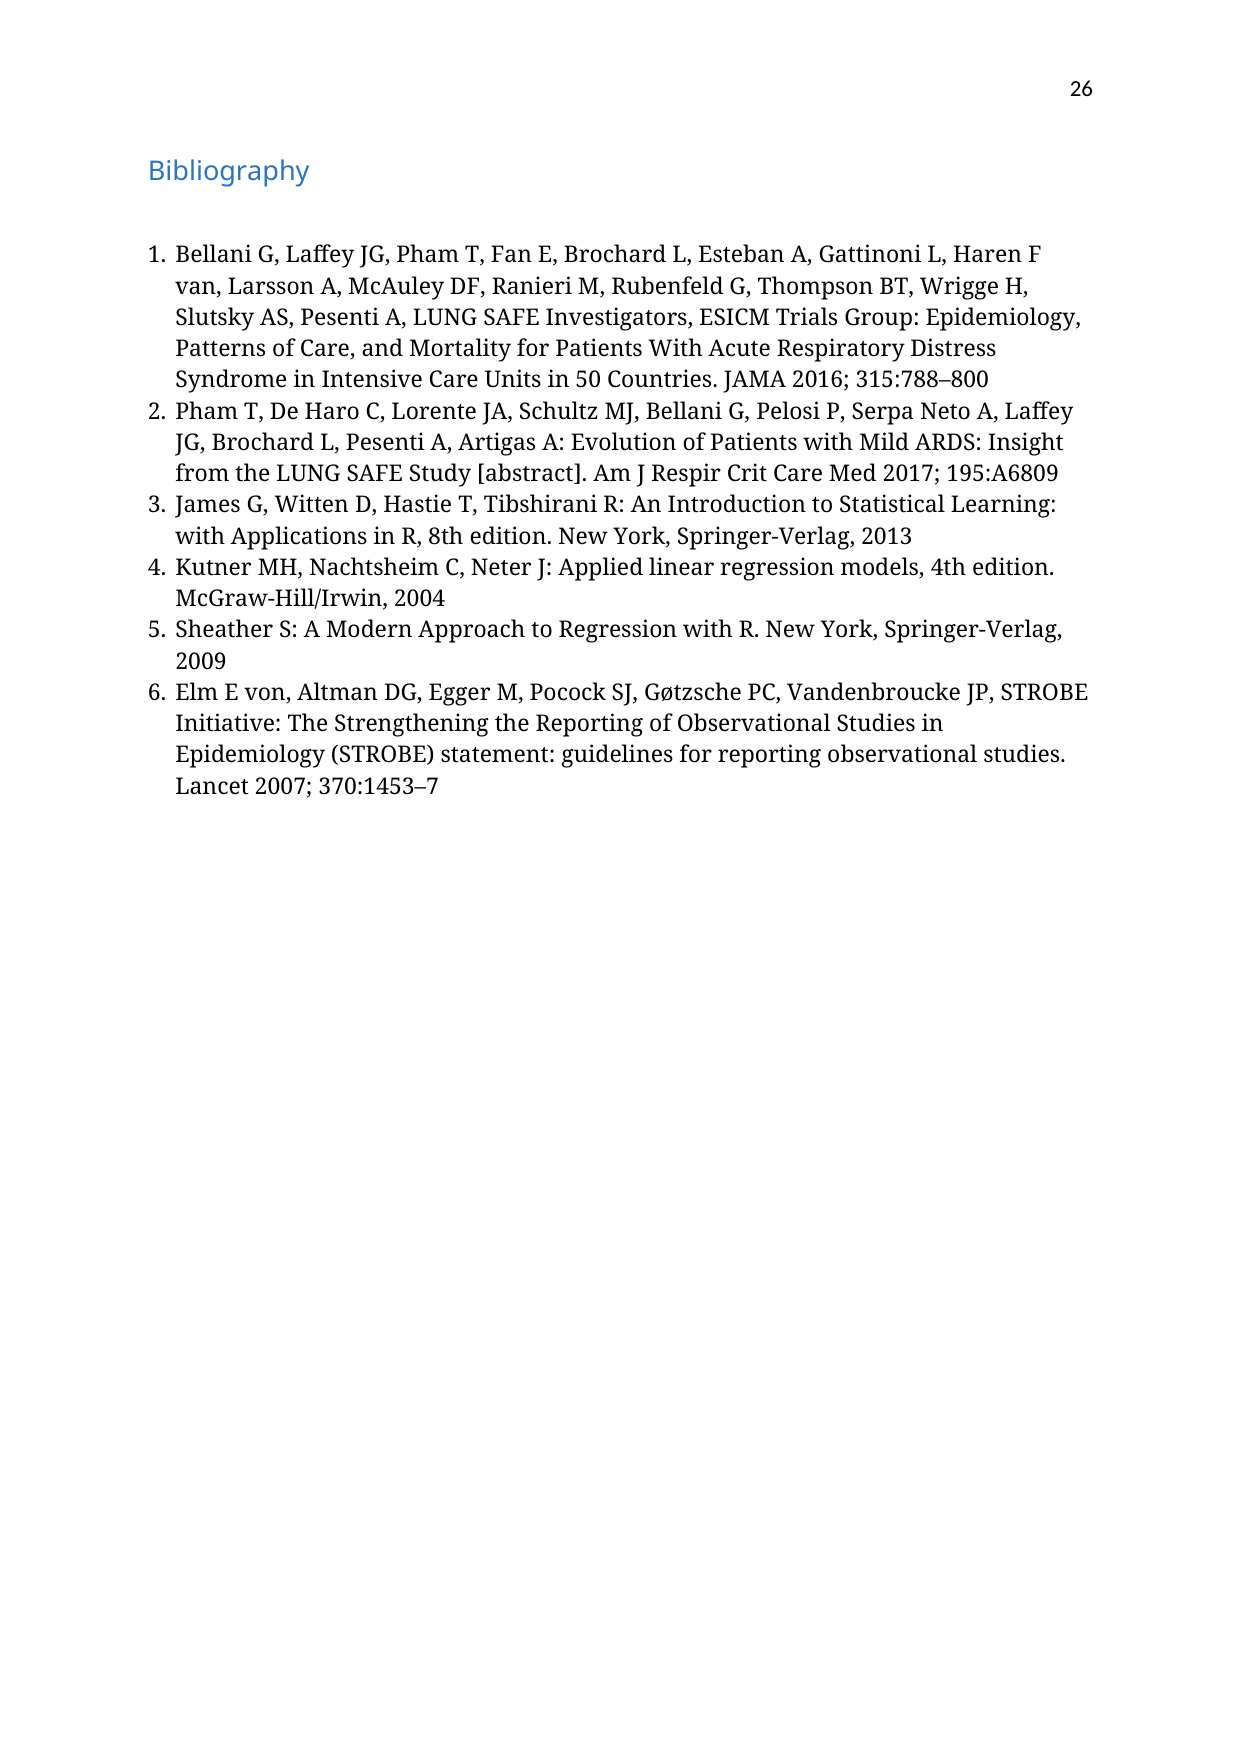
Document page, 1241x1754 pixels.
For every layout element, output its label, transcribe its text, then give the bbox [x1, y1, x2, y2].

text 1. Bellani G, Laffey JG, Pham T, Fan E, Brochard L, Esteban A, Gattinoni L, Haren F van, Larsson A, McAuley DF, Ranieri M, Rubenfeld G, Thompson BT, Wrigge H, Slutsky AS, Pesenti A, LUNG SAFE Investigators, ESICM Trials Group: Epidemiology, Patterns of Care, and Mortality for Patients With Acute Respiratory Distress Syndrome in Intensive Care Units in 50 Countries. JAMA 2016; 315:788–800 [148, 238, 1093, 395]
text 6. Elm E von, Altman DG, Egger M, Pocock SJ, Gøtzsche PC, Vandenbroucke JP, STROBE Initiative: The Strengthening the Reporting of Observational Studies in Epidemiology (STROBE) statement: guidelines for reporting observational studies. Lancet 2007; 370:1453–7 [148, 676, 1093, 801]
text 3. James G, Witten D, Hastie T, Tibshirani R: An Introduction to Statistical Learning: with Applications in R, 8th edition. New York, Springer-Verlag, 2013 [148, 488, 1093, 551]
subtitle Bibliography [148, 152, 1093, 189]
text 4. Kutner MH, Nachtsheim C, Neter J: Applied linear regression models, 4th edition. McGraw-Hill/Irwin, 2004 [148, 551, 1093, 613]
text 2. Pham T, De Haro C, Lorente JA, Schultz MJ, Bellani G, Pelosi P, Serpa Neto A, Laffey JG, Brochard L, Pesenti A, Artigas A: Evolution of Patients with Mild ARDS: Insight from the LUNG SAFE Study [abstract]. Am J Respir Crit Care Med 2017; 195:A6809 [148, 395, 1093, 488]
text 5. Sheather S: A Modern Approach to Regression with R. New York, Springer-Verlag, 2009 [148, 613, 1093, 676]
